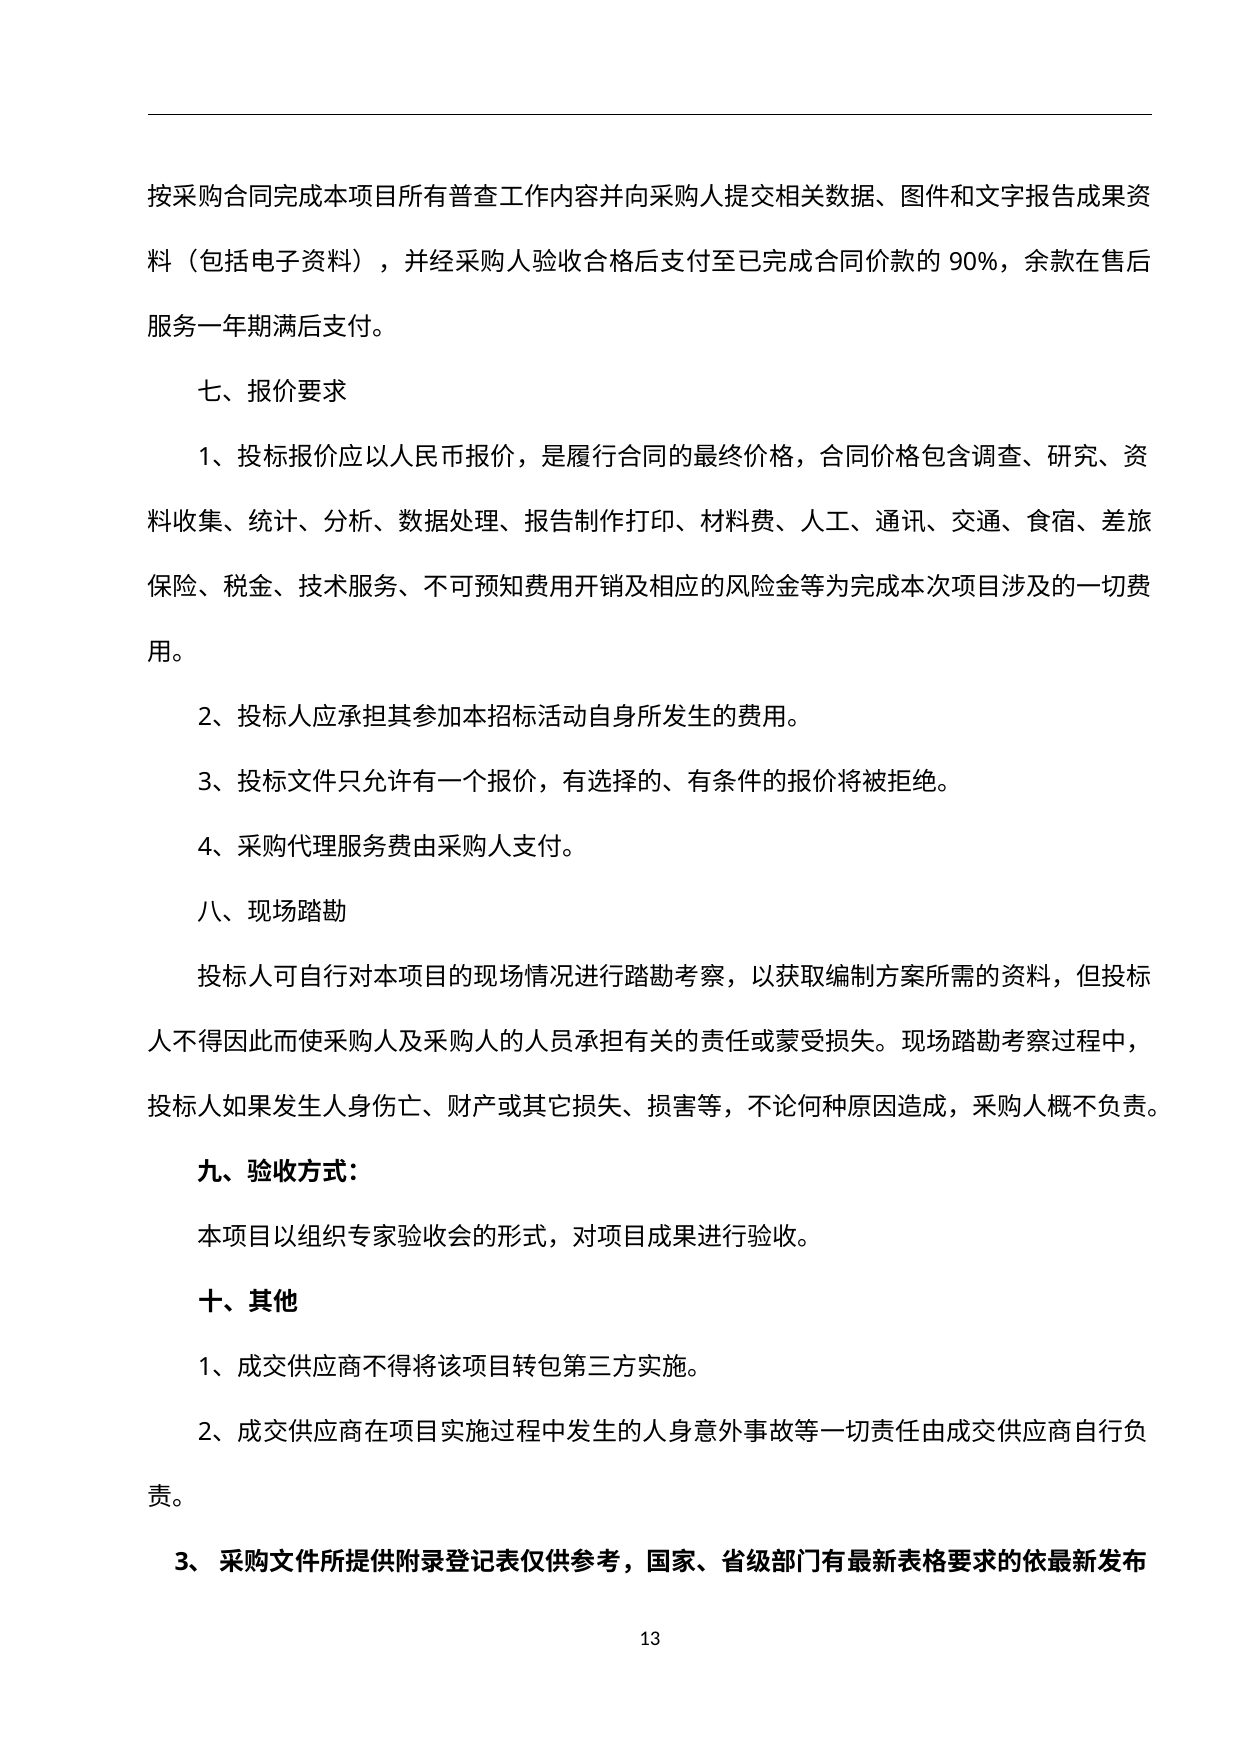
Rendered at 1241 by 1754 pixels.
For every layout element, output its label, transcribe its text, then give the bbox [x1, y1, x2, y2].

text 投标人可自行对本项目的现场情况进行踏勘考察，以获取编制方案所需的资料，但投标人不得因此而使釆购人及釆购人的人员承担有关的责任或蒙受损失。现场踏勘考察过程中，投标人如果发生人身伤亡、财产或其它损失、损害等，不论何种原因造成，釆购人概不负责。 [148, 942, 1152, 1137]
text 本项目以组织专家验收会的形式，对项目成果进行验收。 [148, 1202, 1152, 1267]
text 十、其他 [148, 1267, 1152, 1332]
text 1、投标报价应以人民币报价，是履行合同的最终价格，合同价格包含调查、研究、资料收集、统计、分析、数据处理、报告制作打印、材料费、人工、通讯、交通、食宿、差旅、保险、税金、技术服务、不可预知费用开销及相应的风险金等为完成本次项目涉及的一切费用。 [148, 422, 1152, 682]
text 2、成交供应商在项目实施过程中发生的人身意外事故等一切责任由成交供应商自行负责。 [148, 1397, 1152, 1527]
text 4、采购代理服务费由采购人支付。 [148, 812, 1152, 877]
text 3、投标文件只允许有一个报价，有选择的、有条件的报价将被拒绝。 [148, 747, 1152, 812]
text 九、验收方式： [148, 1137, 1152, 1202]
text 2、投标人应承担其参加本招标活动自身所发生的费用。 [148, 682, 1152, 747]
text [148, 1527, 1152, 1592]
text 七、报价要求 [148, 357, 1152, 422]
text 1、成交供应商不得将该项目转包第三方实施。 [148, 1332, 1152, 1397]
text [148, 162, 1152, 357]
text 八、现场踏勘 [148, 877, 1152, 942]
